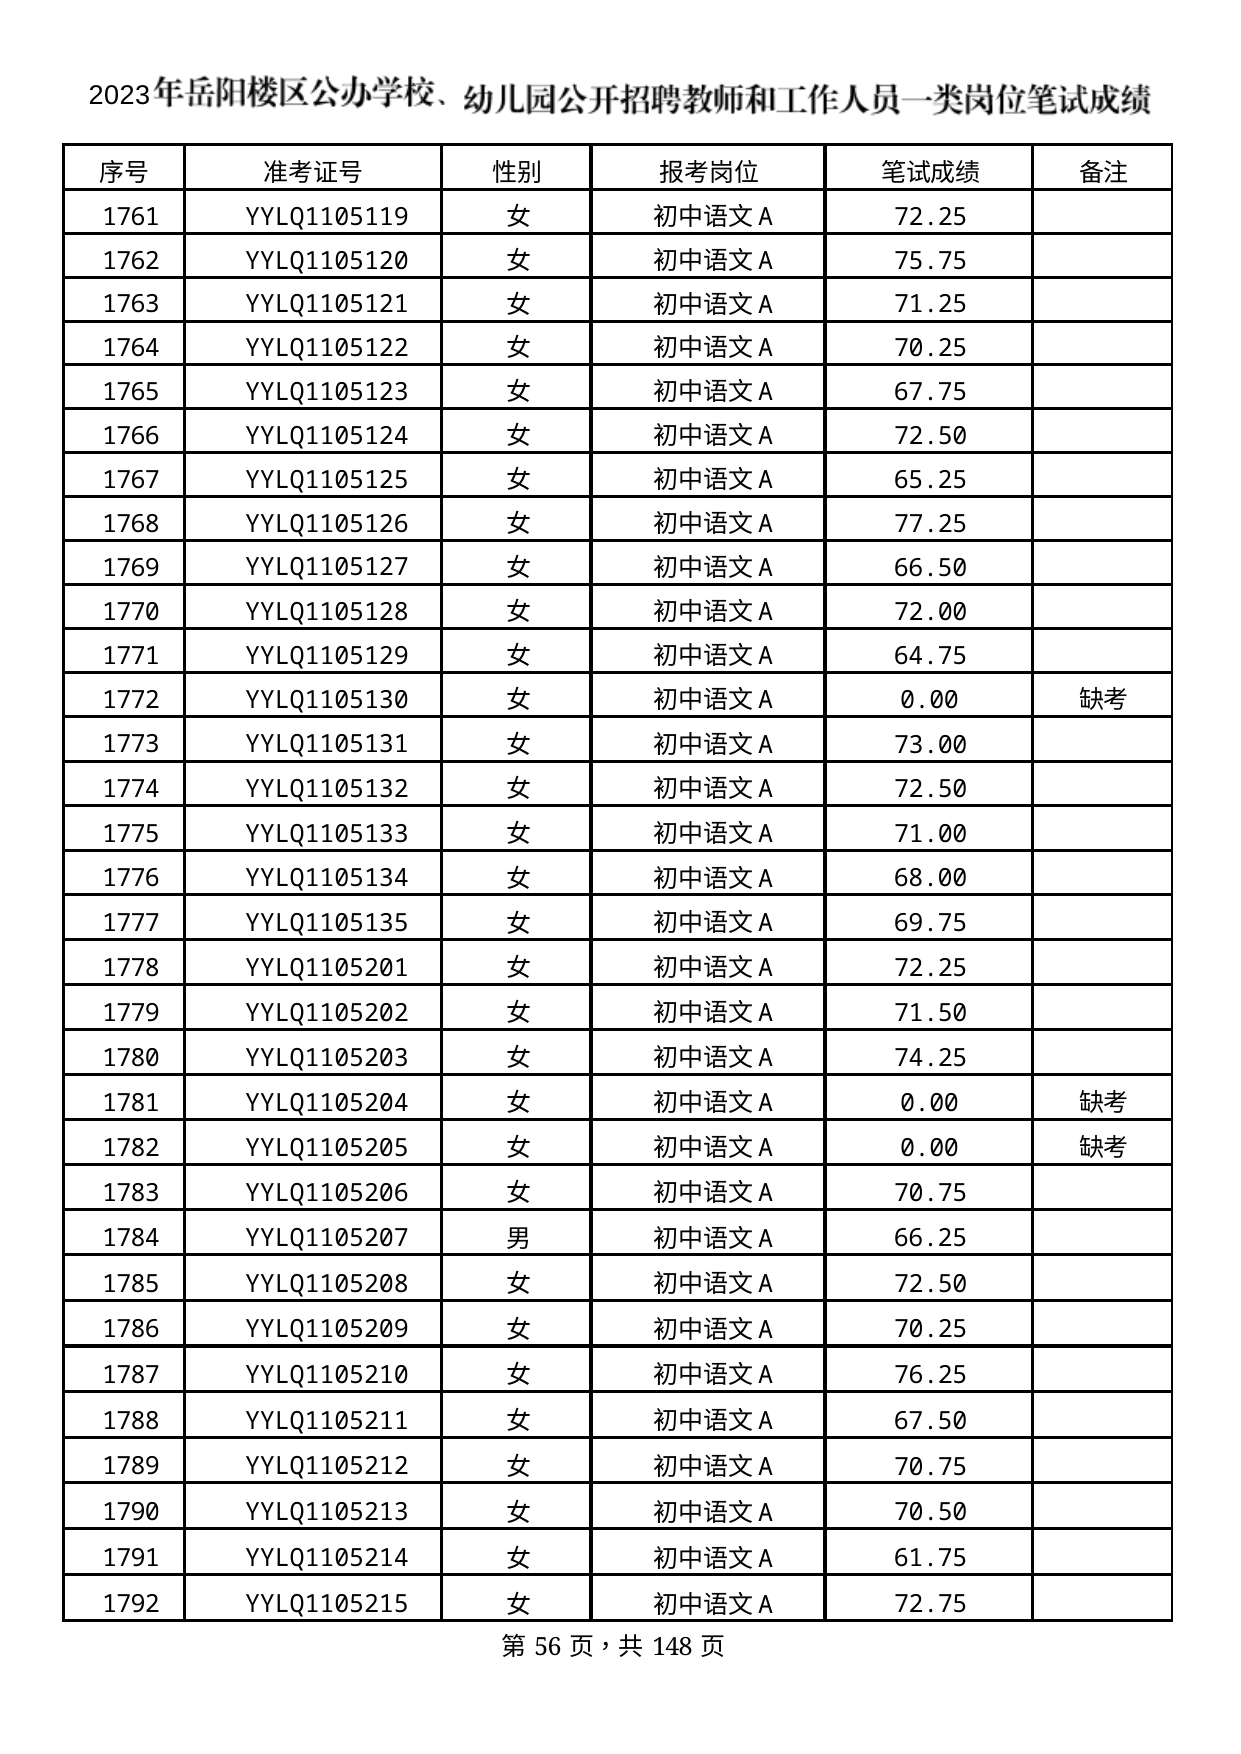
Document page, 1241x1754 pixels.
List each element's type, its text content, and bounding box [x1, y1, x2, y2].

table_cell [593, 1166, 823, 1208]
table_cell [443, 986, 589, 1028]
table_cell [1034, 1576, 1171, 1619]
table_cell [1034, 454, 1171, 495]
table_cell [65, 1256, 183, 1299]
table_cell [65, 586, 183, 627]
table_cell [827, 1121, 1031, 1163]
picture [463, 82, 1152, 120]
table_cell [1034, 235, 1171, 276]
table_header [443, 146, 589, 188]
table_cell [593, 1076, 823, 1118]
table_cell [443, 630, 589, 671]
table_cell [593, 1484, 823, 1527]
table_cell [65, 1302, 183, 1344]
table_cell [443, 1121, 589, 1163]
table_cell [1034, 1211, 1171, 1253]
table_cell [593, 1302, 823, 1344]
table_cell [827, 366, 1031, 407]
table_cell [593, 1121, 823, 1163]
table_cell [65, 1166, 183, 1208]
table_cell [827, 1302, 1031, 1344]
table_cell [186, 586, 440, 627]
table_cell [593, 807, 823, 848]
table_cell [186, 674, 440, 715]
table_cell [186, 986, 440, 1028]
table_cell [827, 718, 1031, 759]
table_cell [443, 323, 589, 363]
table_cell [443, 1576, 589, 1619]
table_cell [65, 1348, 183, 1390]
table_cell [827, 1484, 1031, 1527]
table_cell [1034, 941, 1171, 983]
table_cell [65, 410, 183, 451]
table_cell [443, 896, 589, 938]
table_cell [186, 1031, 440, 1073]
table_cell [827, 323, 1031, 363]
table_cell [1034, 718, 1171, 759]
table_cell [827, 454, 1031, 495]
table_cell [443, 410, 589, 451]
text 第 56 页，共 148 页 [501, 1631, 1175, 1662]
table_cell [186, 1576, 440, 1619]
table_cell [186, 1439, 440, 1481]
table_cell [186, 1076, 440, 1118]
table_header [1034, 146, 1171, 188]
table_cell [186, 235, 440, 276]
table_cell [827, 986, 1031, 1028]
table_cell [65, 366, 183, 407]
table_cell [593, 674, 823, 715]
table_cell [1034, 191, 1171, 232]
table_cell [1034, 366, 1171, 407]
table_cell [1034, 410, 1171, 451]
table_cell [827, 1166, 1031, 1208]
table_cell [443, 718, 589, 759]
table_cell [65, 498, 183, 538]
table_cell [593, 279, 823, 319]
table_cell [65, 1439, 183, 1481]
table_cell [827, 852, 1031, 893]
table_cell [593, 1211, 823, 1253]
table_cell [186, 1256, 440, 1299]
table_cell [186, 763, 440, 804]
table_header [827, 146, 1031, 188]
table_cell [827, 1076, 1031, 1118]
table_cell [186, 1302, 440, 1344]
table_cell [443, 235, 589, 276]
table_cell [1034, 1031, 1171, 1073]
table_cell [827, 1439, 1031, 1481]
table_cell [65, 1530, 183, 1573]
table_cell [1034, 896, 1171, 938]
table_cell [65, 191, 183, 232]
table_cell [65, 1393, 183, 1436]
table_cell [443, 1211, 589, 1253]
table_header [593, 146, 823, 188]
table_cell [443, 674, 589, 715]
picture [438, 98, 447, 105]
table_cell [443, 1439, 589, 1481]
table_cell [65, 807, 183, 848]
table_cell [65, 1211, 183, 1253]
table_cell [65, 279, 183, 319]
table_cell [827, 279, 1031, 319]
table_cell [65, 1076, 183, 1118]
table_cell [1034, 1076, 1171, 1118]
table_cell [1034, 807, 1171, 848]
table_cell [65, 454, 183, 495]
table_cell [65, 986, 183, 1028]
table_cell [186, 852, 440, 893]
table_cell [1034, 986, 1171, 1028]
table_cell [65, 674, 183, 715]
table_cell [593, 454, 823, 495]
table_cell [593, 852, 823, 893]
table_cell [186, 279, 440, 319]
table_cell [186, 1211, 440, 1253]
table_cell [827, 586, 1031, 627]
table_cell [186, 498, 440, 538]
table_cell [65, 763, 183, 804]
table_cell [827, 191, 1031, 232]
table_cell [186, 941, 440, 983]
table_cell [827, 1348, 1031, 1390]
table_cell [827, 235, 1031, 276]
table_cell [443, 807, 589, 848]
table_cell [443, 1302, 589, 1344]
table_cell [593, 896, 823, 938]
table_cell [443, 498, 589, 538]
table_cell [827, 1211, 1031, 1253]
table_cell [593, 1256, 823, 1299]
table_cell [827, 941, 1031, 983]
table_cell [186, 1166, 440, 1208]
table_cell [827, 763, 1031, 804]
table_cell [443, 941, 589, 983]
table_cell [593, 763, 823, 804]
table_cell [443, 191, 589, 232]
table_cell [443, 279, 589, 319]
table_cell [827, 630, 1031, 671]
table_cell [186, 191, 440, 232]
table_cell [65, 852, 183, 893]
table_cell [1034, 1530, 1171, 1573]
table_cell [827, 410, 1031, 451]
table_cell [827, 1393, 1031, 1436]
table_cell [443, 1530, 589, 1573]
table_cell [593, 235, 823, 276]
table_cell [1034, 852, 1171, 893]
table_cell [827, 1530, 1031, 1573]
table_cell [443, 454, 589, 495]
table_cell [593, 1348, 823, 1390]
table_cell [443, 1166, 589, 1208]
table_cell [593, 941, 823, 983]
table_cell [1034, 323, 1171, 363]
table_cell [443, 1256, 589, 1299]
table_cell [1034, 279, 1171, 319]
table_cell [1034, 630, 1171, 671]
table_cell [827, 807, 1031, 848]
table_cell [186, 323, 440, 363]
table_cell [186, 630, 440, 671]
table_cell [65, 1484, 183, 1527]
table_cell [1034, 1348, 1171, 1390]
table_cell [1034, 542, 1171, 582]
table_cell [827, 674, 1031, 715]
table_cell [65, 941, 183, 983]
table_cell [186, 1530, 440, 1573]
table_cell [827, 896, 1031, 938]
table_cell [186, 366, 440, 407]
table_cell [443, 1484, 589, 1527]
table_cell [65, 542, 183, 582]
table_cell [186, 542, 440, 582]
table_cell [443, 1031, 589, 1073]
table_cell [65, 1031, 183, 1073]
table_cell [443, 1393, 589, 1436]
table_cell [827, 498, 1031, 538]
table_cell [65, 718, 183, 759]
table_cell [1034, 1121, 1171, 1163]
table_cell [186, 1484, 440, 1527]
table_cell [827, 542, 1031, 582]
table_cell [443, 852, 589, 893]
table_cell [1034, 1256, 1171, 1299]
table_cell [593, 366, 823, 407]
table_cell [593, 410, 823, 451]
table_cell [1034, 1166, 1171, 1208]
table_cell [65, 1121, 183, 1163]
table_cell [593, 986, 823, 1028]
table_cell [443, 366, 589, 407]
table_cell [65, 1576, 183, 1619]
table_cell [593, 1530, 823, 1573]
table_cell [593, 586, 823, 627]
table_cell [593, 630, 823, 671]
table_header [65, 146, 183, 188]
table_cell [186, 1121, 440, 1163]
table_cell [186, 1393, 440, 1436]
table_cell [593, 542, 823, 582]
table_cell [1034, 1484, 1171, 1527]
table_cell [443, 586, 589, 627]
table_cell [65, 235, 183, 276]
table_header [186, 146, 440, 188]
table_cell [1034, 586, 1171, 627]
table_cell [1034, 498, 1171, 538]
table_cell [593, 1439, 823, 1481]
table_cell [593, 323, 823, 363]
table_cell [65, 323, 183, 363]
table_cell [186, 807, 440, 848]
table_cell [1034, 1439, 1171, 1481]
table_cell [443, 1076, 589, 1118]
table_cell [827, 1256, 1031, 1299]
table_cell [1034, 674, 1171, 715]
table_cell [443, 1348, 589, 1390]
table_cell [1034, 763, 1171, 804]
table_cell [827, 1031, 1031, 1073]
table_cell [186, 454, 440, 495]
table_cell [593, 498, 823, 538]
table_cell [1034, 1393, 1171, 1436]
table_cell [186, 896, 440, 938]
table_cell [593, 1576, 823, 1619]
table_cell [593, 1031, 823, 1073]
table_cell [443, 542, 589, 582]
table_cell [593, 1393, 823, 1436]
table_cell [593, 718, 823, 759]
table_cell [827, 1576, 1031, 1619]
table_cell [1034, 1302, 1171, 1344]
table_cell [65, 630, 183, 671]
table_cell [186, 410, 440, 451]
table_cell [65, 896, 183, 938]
picture [153, 74, 435, 113]
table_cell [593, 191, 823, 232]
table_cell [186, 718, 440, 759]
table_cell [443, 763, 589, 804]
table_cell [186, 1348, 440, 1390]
